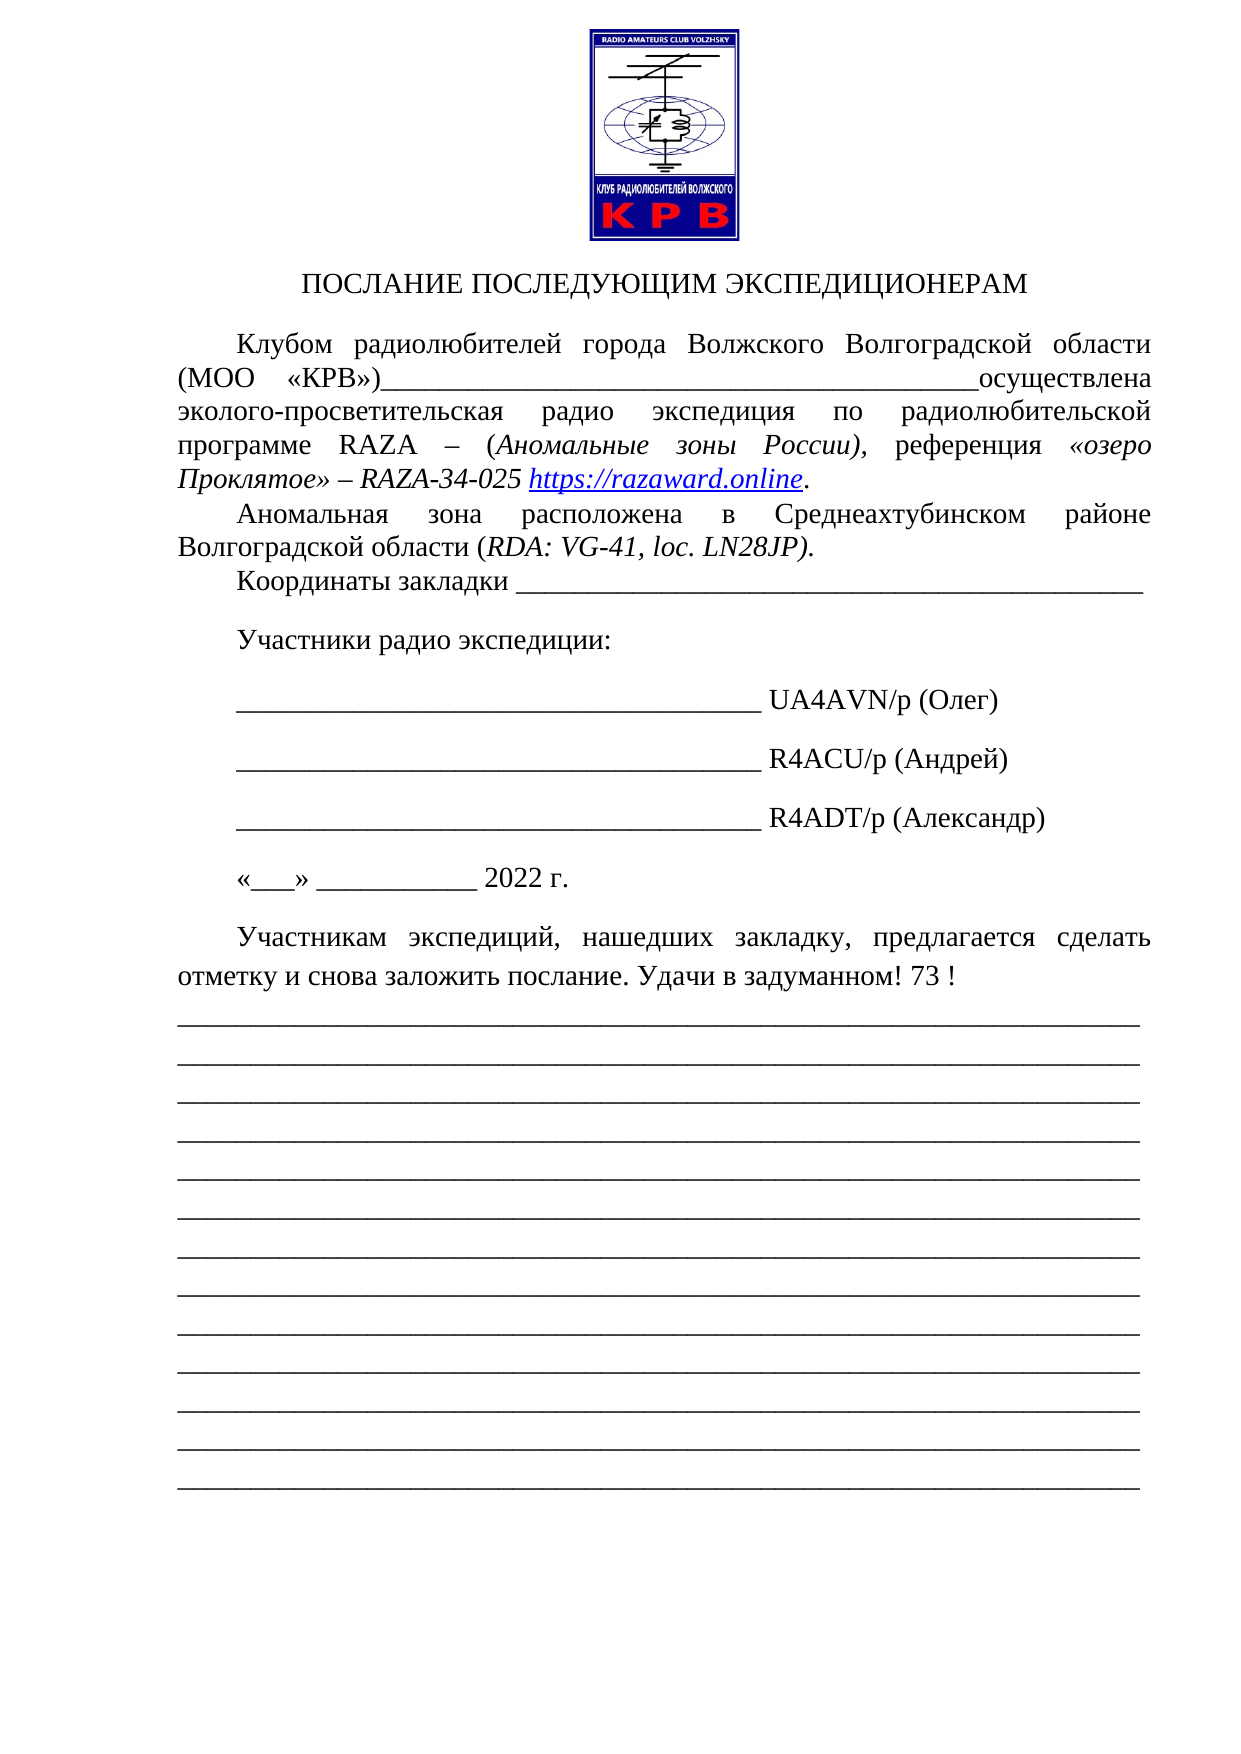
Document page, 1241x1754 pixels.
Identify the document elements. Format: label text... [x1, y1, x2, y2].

text Координаты закладки ___________________________________________ [177, 563, 1152, 597]
text Участникам экспедиций, нашедших закладку, предлагается сделать отметку и снова заложить послание. Удачи в задуманном! 73 ! [177, 919, 1152, 991]
text Аномальная зона расположена в Среднеахтубинском районе Волгоградской области (RDA: VG-41, loc. LN28JР). [177, 496, 1152, 563]
text ____________________________________ R4ADT/p (Александр) [177, 801, 1152, 834]
text ____________________________________ UA4AVN/p (Олег) [177, 682, 1152, 715]
picture [589, 29, 740, 241]
text __________________________________________________________________________________________________________________________________________________________________________________________________________________________________________________________________________________________________________________________________________________________________________________________________________________________________________________________________________________________________________________________________________________________________________________________________________________________________________________________________________________________________________________________________________________________________________________________________________________________________________________________________________________________ [177, 996, 1152, 1492]
text ____________________________________ R4ACU/р (Андрей) [177, 741, 1152, 775]
text Участники радио экспедиции: [177, 622, 1152, 656]
text «___» ___________ 2022 г. [177, 860, 1152, 893]
text Клубом радиолюбителей города Волжского Волгоградской области (МОО «КРВ»)_________________________________________осуществлена эколого-просветительская радио экспедиция по радиолюбительской программе RAZA – (Аномальные зоны России), референция «озеро Проклятое» – RAZA-34-025 https://razaward.online. [177, 326, 1152, 496]
text ПОСЛАНИЕ ПОСЛЕДУЮЩИМ ЭКСПЕДИЦИОНЕРАМ [177, 266, 1152, 299]
